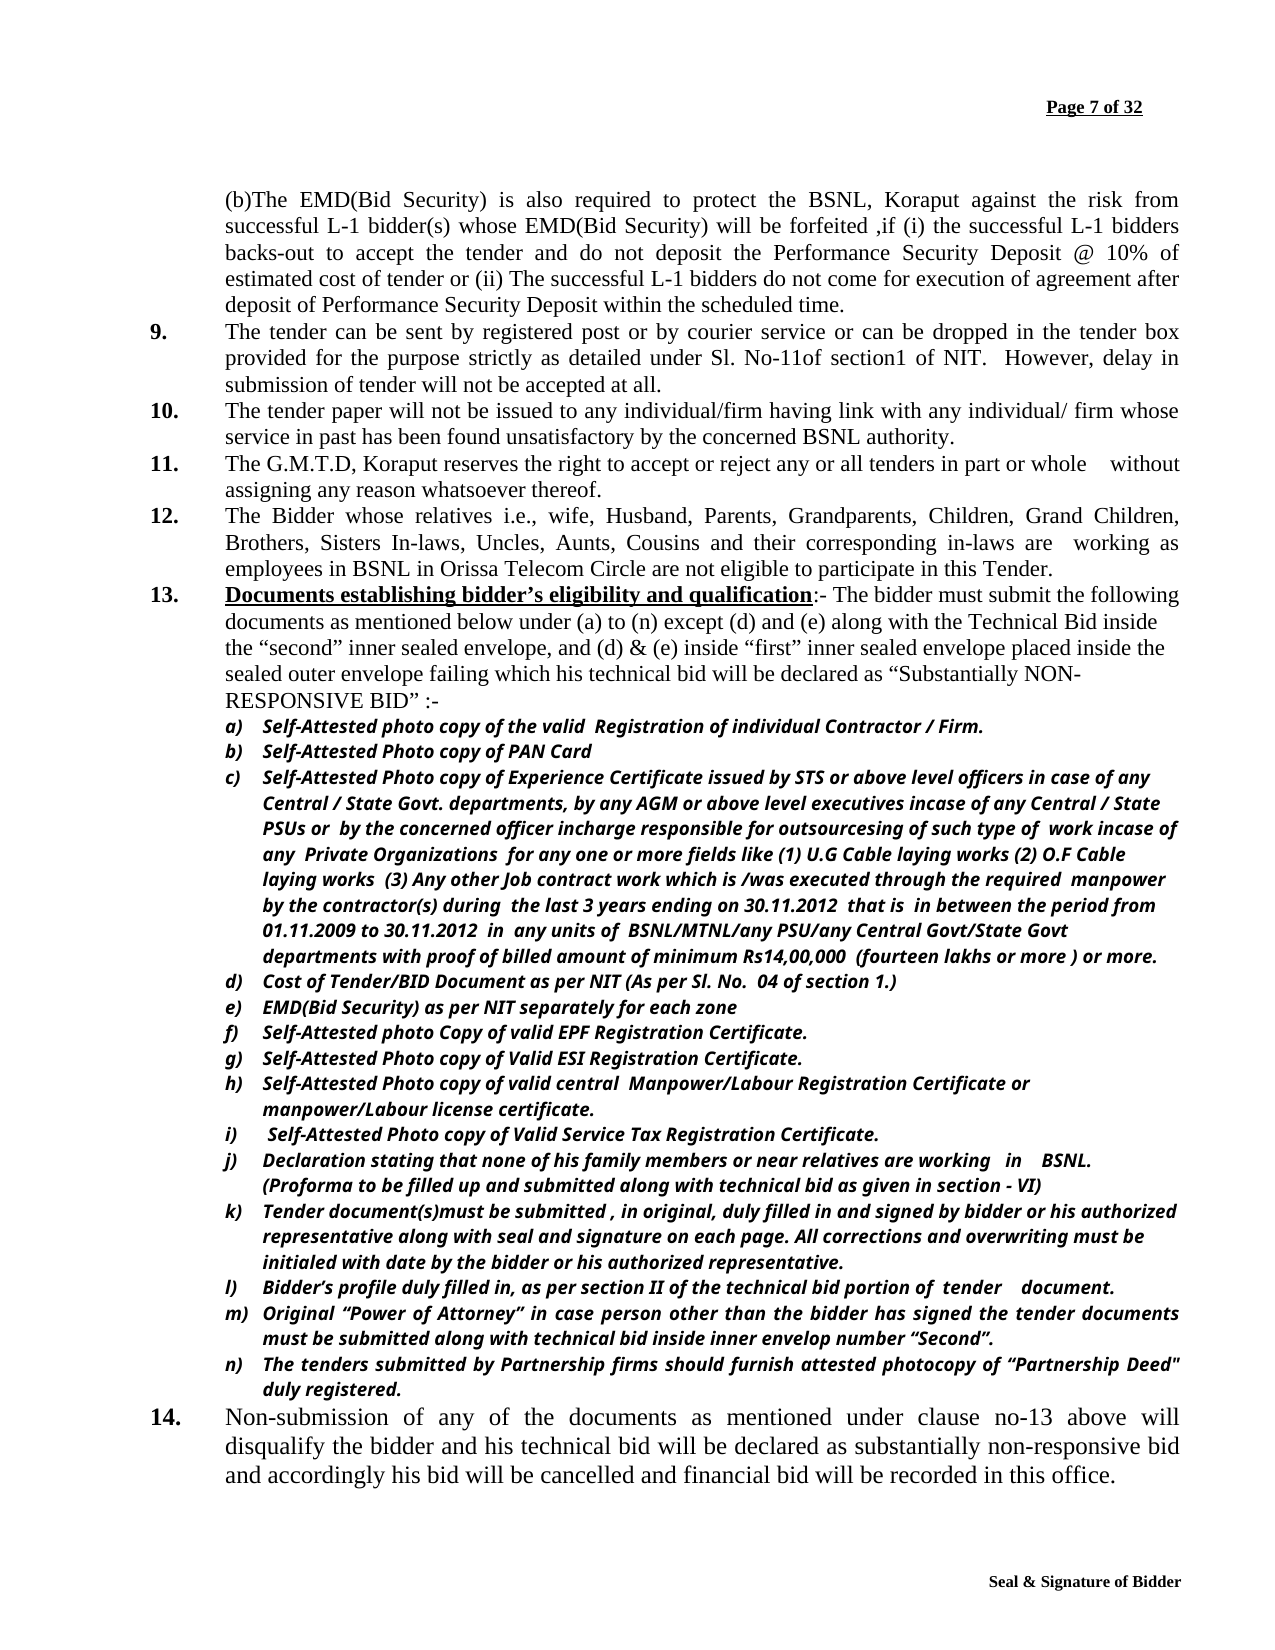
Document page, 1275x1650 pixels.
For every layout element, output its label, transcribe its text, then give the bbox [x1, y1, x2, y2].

list Self-Attested Photo copy of Valid ESI Registration Certificate. [225, 1045, 1181, 1071]
list The tender paper will not be issued to any individual/firm having link with any individual/ firm whose service in past has been found unsatisfactory by the concerned BSNL authority. [150, 397, 1181, 450]
text (b)The EMD(Bid Security) is also required to protect the BSNL, Koraput against the risk from successful L-1 bidder(s) whose EMD(Bid Security) will be forfeited ,if (i) the successful L-1 bidders backs-out to accept the tender and do not deposit the Performance Security Deposit @ 10% of estimated cost of tender or (ii) The successful L-1 bidders do not come for execution of agreement after deposit of Performance Security Deposit within the scheduled time. [225, 186, 1181, 318]
list Original “Power of Attorney” in case person other than the bidder has signed the tender documents must be submitted along with technical bid inside inner envelop number “Second”. [225, 1300, 1181, 1351]
list Self-Attested Photo copy of PAN Card [225, 739, 1181, 764]
list Self-Attested Photo copy of Valid Service Tax Registration Certificate. [225, 1122, 1181, 1147]
list Self-Attested photo Copy of valid EPF Registration Certificate. [225, 1019, 1181, 1045]
list Self-Attested Photo copy of Experience Certificate issued by STS or above level officers in case of any Central / State Govt. departments, by any AGM or above level executives incase of any Central / State PSUs or by the concerned officer incharge responsible for outsourcesing of such type of work incase of any Private Organizations for any one or more fields like (1) U.G Cable laying works (2) O.F Cable laying works (3) Any other Job contract work which is /was executed through the required manpower by the contractor(s) during the last 3 years ending on 30.11.2012 that is in between the period from 01.11.2009 to 30.11.2012 in any units of BSNL/MTNL/any PSU/any Central Govt/State Govt departments with proof of billed amount of minimum Rs14,00,000 (fourteen lakhs or more ) or more. [225, 764, 1181, 968]
list Documents establishing bidder’s eligibility and qualification:- The bidder must submit the following documents as mentioned below under (a) to (n) except (d) and (e) along with the Technical Bid inside the “second” inner sealed envelope, and (d) & (e) inside “first” inner sealed envelope placed inside the sealed outer envelope failing which his technical bid will be declared as “Substantially NON-RESPONSIVE BID” :- [150, 581, 1181, 713]
list The G.M.T.D, Koraput reserves the right to accept or reject any or all tenders in part or whole without assigning any reason whatsoever thereof. [150, 450, 1181, 502]
list Cost of Tender/BID Document as per NIT (As per Sl. No. 04 of section 1.) [225, 968, 1181, 994]
list Non-submission of any of the documents as mentioned under clause no-13 above will disqualify the bidder and his technical bid will be declared as substantially non-responsive bid and accordingly his bid will be cancelled and financial bid will be recorded in this office. [150, 1402, 1181, 1488]
list Self-Attested photo copy of the valid Registration of individual Contractor / Firm. [225, 713, 1181, 739]
list Declaration stating that none of his family members or near relatives are working in BSNL. (Proforma to be filled up and submitted along with technical bid as given in section - VI) [225, 1147, 1181, 1198]
list The tender can be sent by registered post or by courier service or can be dropped in the tender box provided for the purpose strictly as detailed under Sl. No-11of section1 of NIT. However, delay in submission of tender will not be accepted at all. [150, 318, 1181, 397]
list EMD(Bid Security) as per NIT separately for each zone [225, 994, 1181, 1019]
list Tender document(s)must be submitted , in original, duly filled in and signed by bidder or his authorized representative along with seal and signature on each page. All corrections and overwriting must be initialed with date by the bidder or his authorized representative. [225, 1198, 1181, 1275]
list The tenders submitted by Partnership firms should furnish attested photocopy of “Partnership Deed" duly registered. [225, 1351, 1181, 1402]
list Bidder’s profile duly filled in, as per section II of the technical bid portion of tender document. [225, 1275, 1181, 1300]
list Self-Attested Photo copy of valid central Manpower/Labour Registration Certificate or manpower/Labour license certificate. [225, 1071, 1181, 1122]
list The Bidder whose relatives i.e., wife, Husband, Parents, Grandparents, Children, Grand Children, Brothers, Sisters In-laws, Uncles, Aunts, Cousins and their corresponding in-laws are working as employees in BSNL in Orissa Telecom Circle are not eligible to participate in this Tender. [150, 502, 1181, 581]
